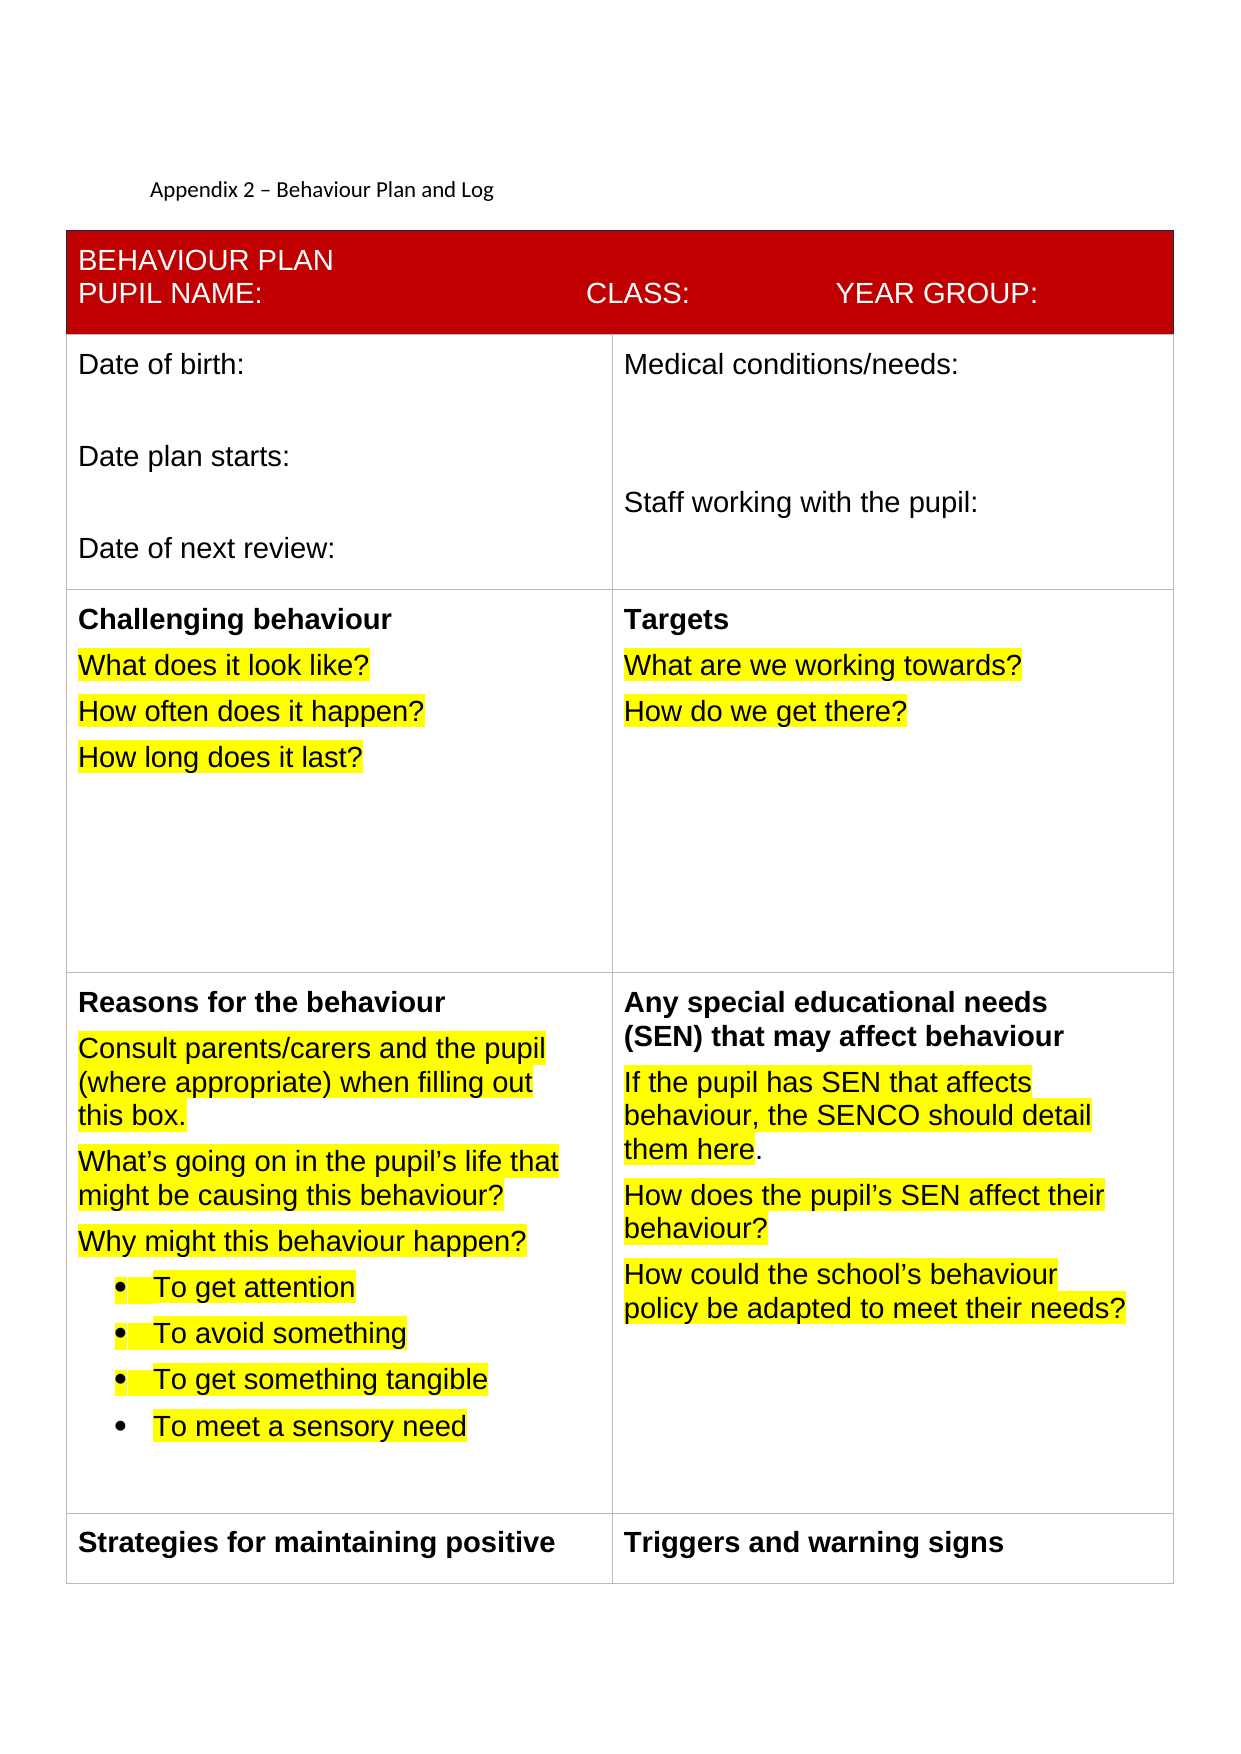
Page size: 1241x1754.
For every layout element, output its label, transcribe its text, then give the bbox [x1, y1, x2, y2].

table_cell Challenging behaviour What does it look like? How often does it happen? How long does it last? [67, 590, 612, 972]
table_header Behaviour Plan Pupil name: Class: Year Group: [67, 231, 1173, 334]
table_cell Date of birth: Date plan starts: Date of next review: [67, 335, 612, 589]
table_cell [613, 1514, 1173, 1583]
text Appendix 2 – Behaviour Plan and Log [150, 177, 1064, 203]
table_cell Medical conditions/needs: Staff working with the pupil: [613, 335, 1173, 589]
table_cell Reasons for the behaviour Consult parents/carers and the pupil (where appropriate) when filling out this box. What’s going on in the pupil’s life that might be causing this behaviour? Why might this behaviour happen? To get attention To avoid something To get something tangible To meet a sensory need [67, 973, 612, 1513]
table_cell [67, 1514, 612, 1583]
table_cell Any special educational needs (SEN) that may affect behaviour If the pupil has SEN that affects behaviour, the SENCO should detail them here. How does the pupil’s SEN affect their behaviour? How could the school’s behaviour policy be adapted to meet their needs? [613, 973, 1173, 1513]
table_cell Targets What are we working towards? How do we get there? [613, 590, 1173, 972]
